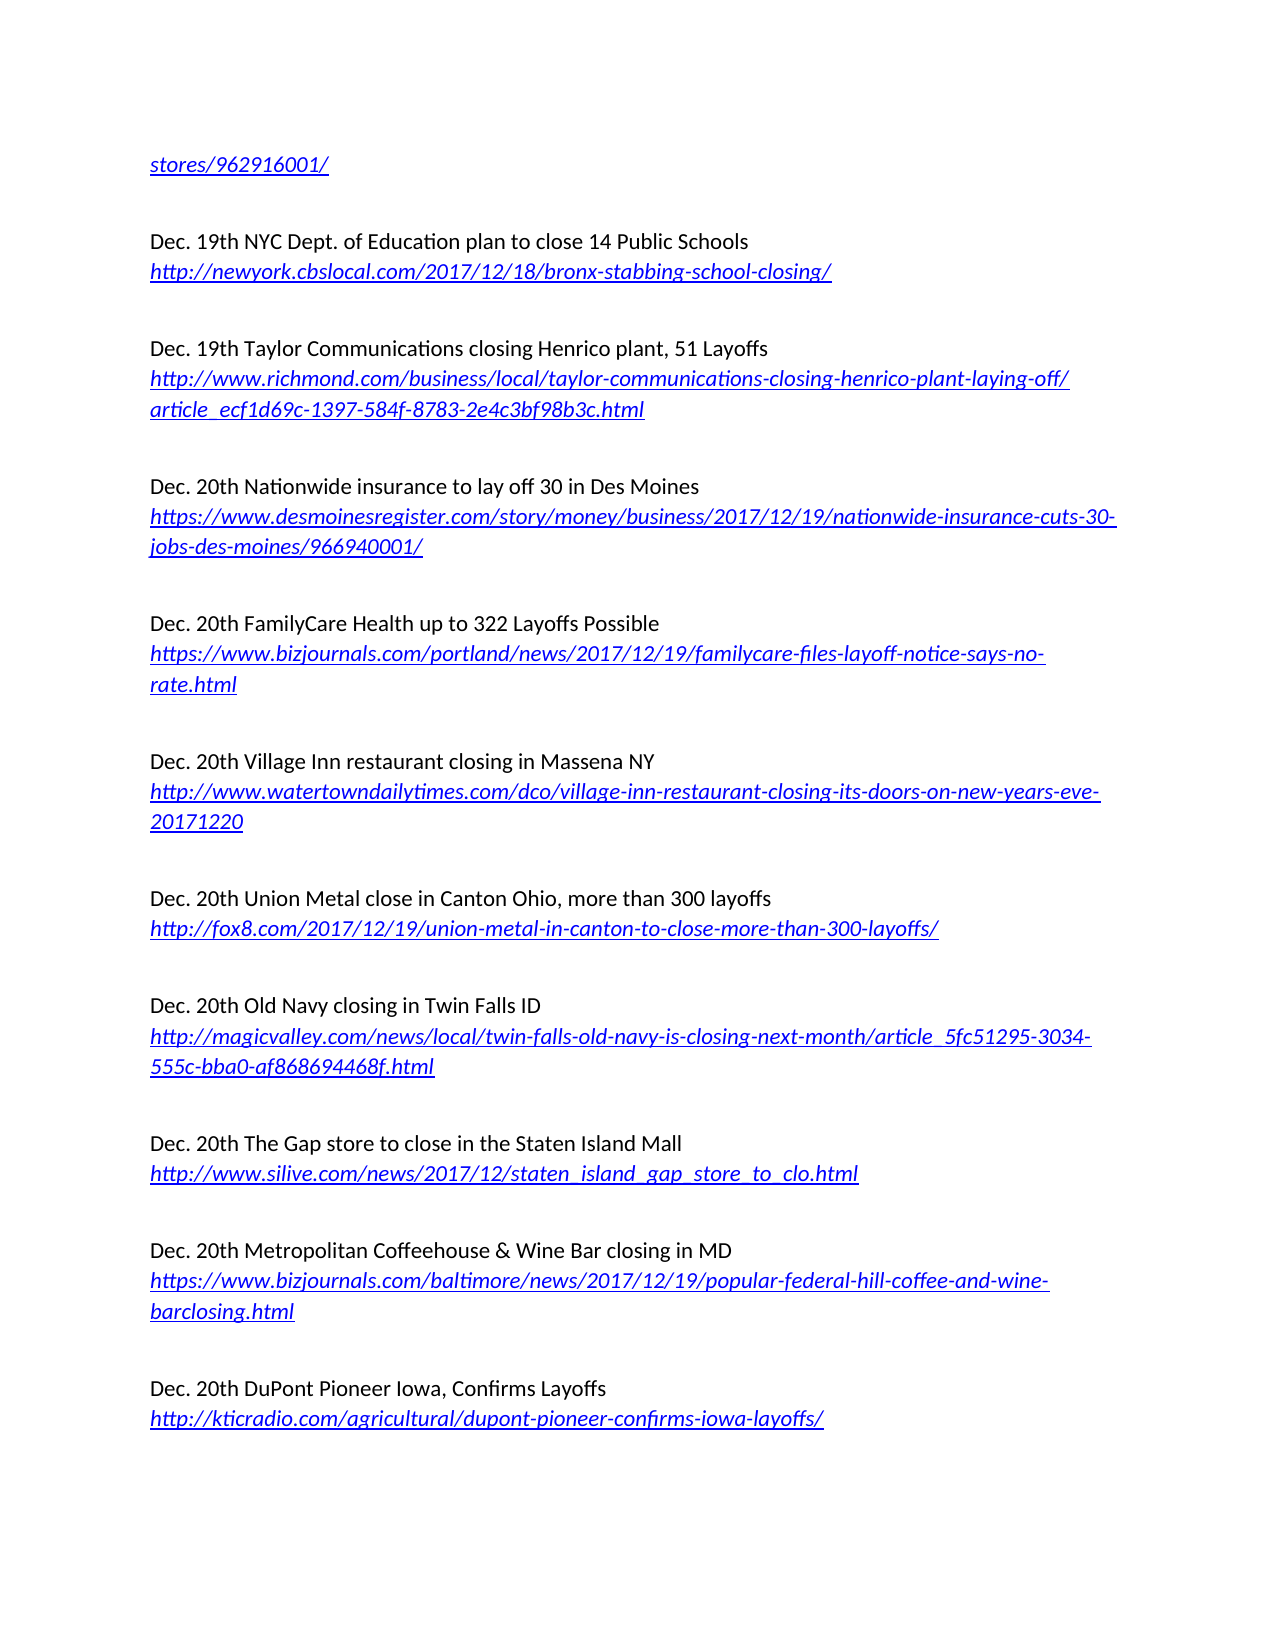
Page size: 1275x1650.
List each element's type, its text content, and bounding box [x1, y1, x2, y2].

text Dec. 19th Taylor Communications closing Henrico plant, 51 Layoffs http://www.richmond.com/business/local/taylor-communications-closing-henrico-plant-laying-off/article_ecf1d69c-1397-584f-8783-2e4c3bf98b3c.html [150, 334, 1125, 453]
text Dec. 20th Nationwide insurance to lay off 30 in Des Moines https://www.desmoinesregister.com/story/money/business/2017/12/19/nationwide-insurance-cuts-30-jobs-des-moines/966940001/ [150, 472, 1125, 591]
text Dec. 20th FamilyCare Health up to 322 Layoffs Possible https://www.bizjournals.com/portland/news/2017/12/19/familycare-files-layoff-notice-says-no-rate.html [150, 609, 1125, 728]
text Dec. 20th The Gap store to close in the Staten Island Mall http://www.silive.com/news/2017/12/staten_island_gap_store_to_clo.html [150, 1129, 1125, 1218]
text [150, 150, 1125, 208]
text Dec. 19th NYC Dept. of Education plan to close 14 Public Schools http://newyork.cbslocal.com/2017/12/18/bronx-stabbing-school-closing/ [150, 227, 1125, 316]
text Dec. 20th Union Metal close in Canton Ohio, more than 300 layoffs http://fox8.com/2017/12/19/union-metal-in-canton-to-close-more-than-300-layoffs/ [150, 884, 1125, 973]
text Dec. 20th DuPont Pioneer Iowa, Confirms Layoffs http://kticradio.com/agricultural/dupont-pioneer-confirms-iowa-layoffs/ [150, 1374, 1125, 1462]
text Dec. 20th Village Inn restaurant closing in Massena NY http://www.watertowndailytimes.com/dco/village-inn-restaurant-closing-its-doors-on-new-years-eve-20171220 [150, 747, 1125, 866]
text Dec. 20th Old Navy closing in Twin Falls ID http://magicvalley.com/news/local/twin-falls-old-navy-is-closing-next-month/article_5fc51295-3034-555c-bba0-af868694468f.html [150, 992, 1125, 1110]
text Dec. 20th Metropolitan Coffeehouse & Wine Bar closing in MD https://www.bizjournals.com/baltimore/news/2017/12/19/popular-federal-hill-coffee-and-wine-barclosing.html [150, 1236, 1125, 1355]
